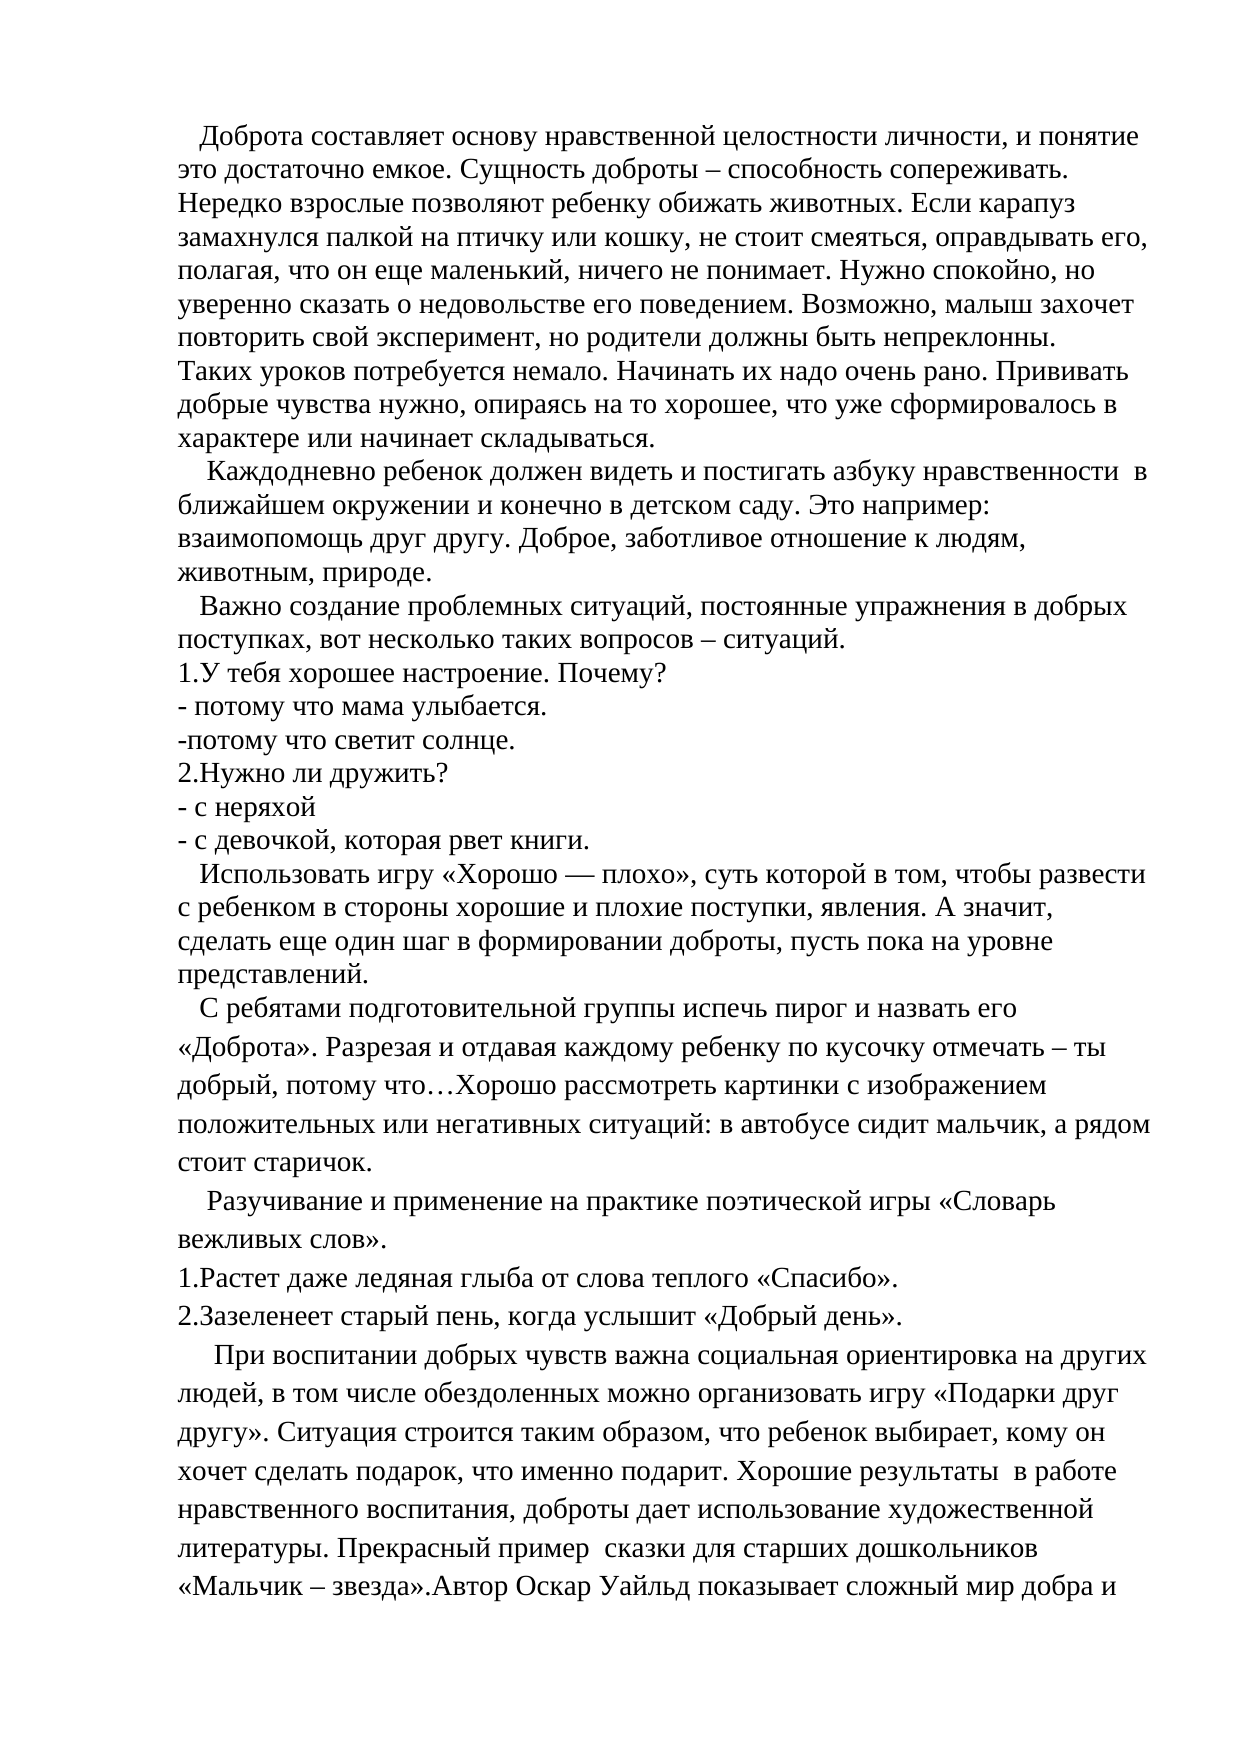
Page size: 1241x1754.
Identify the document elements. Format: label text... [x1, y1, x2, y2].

text Использовать игру «Хорошо — плохо», суть которой в том, чтобы развести с ребенком в стороны хорошие и плохие поступки, явления. А значит, сделать еще один шаг в формировании доброты, пусть пока на уровне представлений. [177, 856, 1152, 990]
text Разучивание и применение на практике поэтической игры «Словарь вежливых слов». [177, 1183, 1152, 1255]
text С ребятами подготовительной группы испечь пирог и назвать его «Доброта». Разрезая и отдавая каждому ребенку по кусочку отмечать – ты добрый, потому что…Хорошо рассмотреть картинки с изображением положительных или негативных ситуаций: в автобусе сидит мальчик, а рядом стоит старичок. [177, 990, 1152, 1178]
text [177, 1337, 1152, 1602]
text 1.Растет даже ледяная глыба от слова теплого «Спасибо». [177, 1260, 1152, 1293]
text - с девочкой, которая рвет книги. [177, 822, 1152, 856]
text 2.Нужно ли дружить? [177, 755, 1152, 789]
text Каждодневно ребенок должен видеть и постигать азбуку нравственности в ближайшем окружении и конечно в детском саду. Это например: взаимопомощь друг другу. Доброе, заботливое отношение к людям, животным, природе. [177, 453, 1152, 588]
text 2.Зазеленеет старый пень, когда услышит «Добрый день». [177, 1298, 1152, 1332]
text - с неряхой [177, 789, 1152, 822]
text 1.У тебя хорошее настроение. Почему? [177, 655, 1152, 688]
text Доброта составляет основу нравственной целостности личности, и понятие это достаточно емкое. Сущность доброты – способность сопереживать. Нередко взрослые позволяют ребенку обижать животных. Если карапуз замахнулся палкой на птичку или кошку, не стоит смеяться, оправдывать его, полагая, что он еще маленький, ничего не понимает. Нужно спокойно, но уверенно сказать о недовольстве его поведением. Возможно, малыш захочет повторить свой эксперимент, но родители должны быть непреклонны. Таких уроков потребуется немало. Начинать их надо очень рано. Прививать добрые чувства нужно, опираясь на то хорошее, что уже сформировалось в характере или начинает складываться. [177, 118, 1152, 453]
text - потому что мама улыбается. [177, 688, 1152, 722]
text Важно создание проблемных ситуаций, постоянные упражнения в добрых поступках, вот несколько таких вопросов – ситуаций. [177, 588, 1152, 655]
text -потому что светит солнце. [177, 722, 1152, 755]
